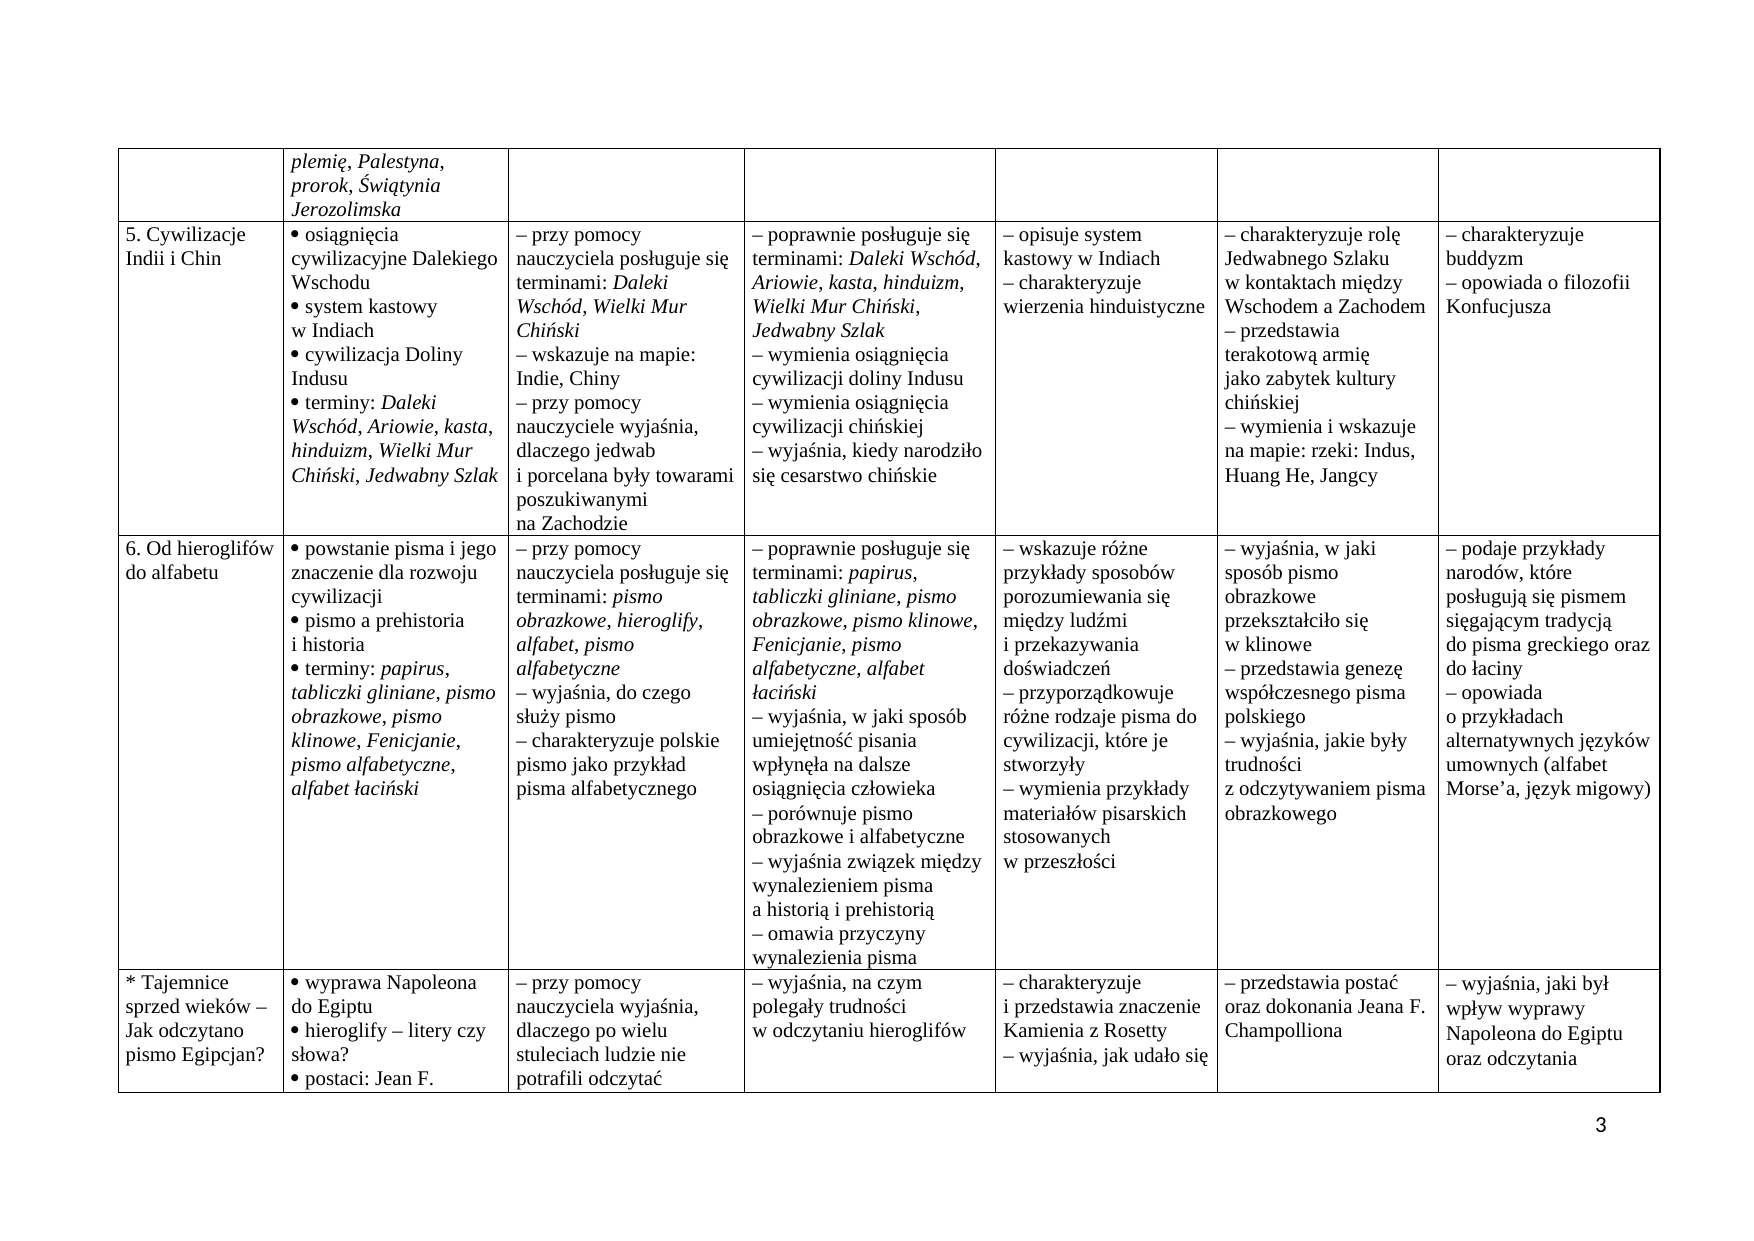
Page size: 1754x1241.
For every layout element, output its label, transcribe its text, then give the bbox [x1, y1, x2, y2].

table_cell – charakteryzuje rolę Jedwabnego Szlaku w kontaktach między Wschodem a Zachodem – przedstawia terakotową armię jako zabytek kultury chińskiej – wymienia i wskazuje na mapie: rzeki: Indus, Huang He, Jangcy [1218, 222, 1438, 535]
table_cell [996, 970, 1217, 1092]
table_cell – przy pomocy nauczyciela posługuje się terminami: pismo obrazkowe, hieroglify, alfabet, pismo alfabetyczne – wyjaśnia, do czego służy pismo – charakteryzuje polskie pismo jako przykład pisma alfabetycznego [509, 536, 744, 969]
table_cell – wskazuje różne przykłady sposobów porozumiewania się między ludźmi i przekazywania doświadczeń – przyporządkowuje różne rodzaje pisma do cywilizacji, które je stworzyły – wymienia przykłady materiałów pisarskich stosowanych w przeszłości [996, 536, 1217, 969]
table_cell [1439, 970, 1659, 1092]
table_cell – przy pomocy nauczyciela posługuje się terminami: Daleki Wschód, Wielki Mur Chiński – wskazuje na mapie: Indie, Chiny – przy pomocy nauczyciele wyjaśnia, dlaczego jedwab i porcelana były towarami poszukiwanymi na Zachodzie [509, 222, 744, 535]
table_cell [745, 149, 995, 221]
table_cell powstanie pisma i jego znaczenie dla rozwoju cywilizacji pismo a prehistoria i historia terminy: papirus, tabliczki gliniane, pismo obrazkowe, pismo klinowe, Fenicjanie, pismo alfabetyczne, alfabet łaciński [284, 536, 508, 969]
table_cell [1218, 149, 1438, 221]
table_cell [284, 970, 508, 1092]
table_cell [284, 149, 508, 221]
table_cell – poprawnie posługuje się terminami: papirus, tabliczki gliniane, pismo obrazkowe, pismo klinowe, Fenicjanie, pismo alfabetyczne, alfabet łaciński – wyjaśnia, w jaki sposób umiejętność pisania wpłynęła na dalsze osiągnięcia człowieka – porównuje pismo obrazkowe i alfabetyczne – wyjaśnia związek między wynalezieniem pisma a historią i prehistorią – omawia przyczyny wynalezienia pisma [745, 536, 995, 969]
table_cell 6. Od hieroglifów do alfabetu [119, 536, 283, 969]
table_cell – wyjaśnia, w jaki sposób pismo obrazkowe przekształciło się w klinowe – przedstawia genezę współczesnego pisma polskiego – wyjaśnia, jakie były trudności z odczytywaniem pisma obrazkowego [1218, 536, 1438, 969]
table_cell – poprawnie posługuje się terminami: Daleki Wschód, Ariowie, kasta, hinduizm, Wielki Mur Chiński, Jedwabny Szlak – wymienia osiągnięcia cywilizacji doliny Indusu – wymienia osiągnięcia cywilizacji chińskiej – wyjaśnia, kiedy narodziło się cesarstwo chińskie [745, 222, 995, 535]
table_cell 5. Cywilizacje Indii i Chin [119, 222, 283, 535]
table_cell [996, 149, 1217, 221]
table_cell osiągnięcia cywilizacyjne Dalekiego Wschodu system kastowy w Indiach cywilizacja Doliny Indusu terminy: Daleki Wschód, Ariowie, kasta, hinduizm, Wielki Mur Chiński, Jedwabny Szlak [284, 222, 508, 535]
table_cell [1218, 970, 1438, 1092]
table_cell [1439, 149, 1659, 221]
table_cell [119, 149, 283, 221]
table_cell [509, 970, 744, 1092]
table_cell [745, 970, 995, 1092]
table_cell – podaje przykłady narodów, które posługują się pismem sięgającym tradycją do pisma greckiego oraz do łaciny – opowiada o przykładach alternatywnych języków umownych (alfabet Morse’a, język migowy) [1439, 536, 1659, 969]
table_cell – opisuje system kastowy w Indiach – charakteryzuje wierzenia hinduistyczne [996, 222, 1217, 535]
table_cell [509, 149, 744, 221]
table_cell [119, 970, 283, 1092]
table_cell – charakteryzuje buddyzm – opowiada o filozofii Konfucjusza [1439, 222, 1659, 535]
